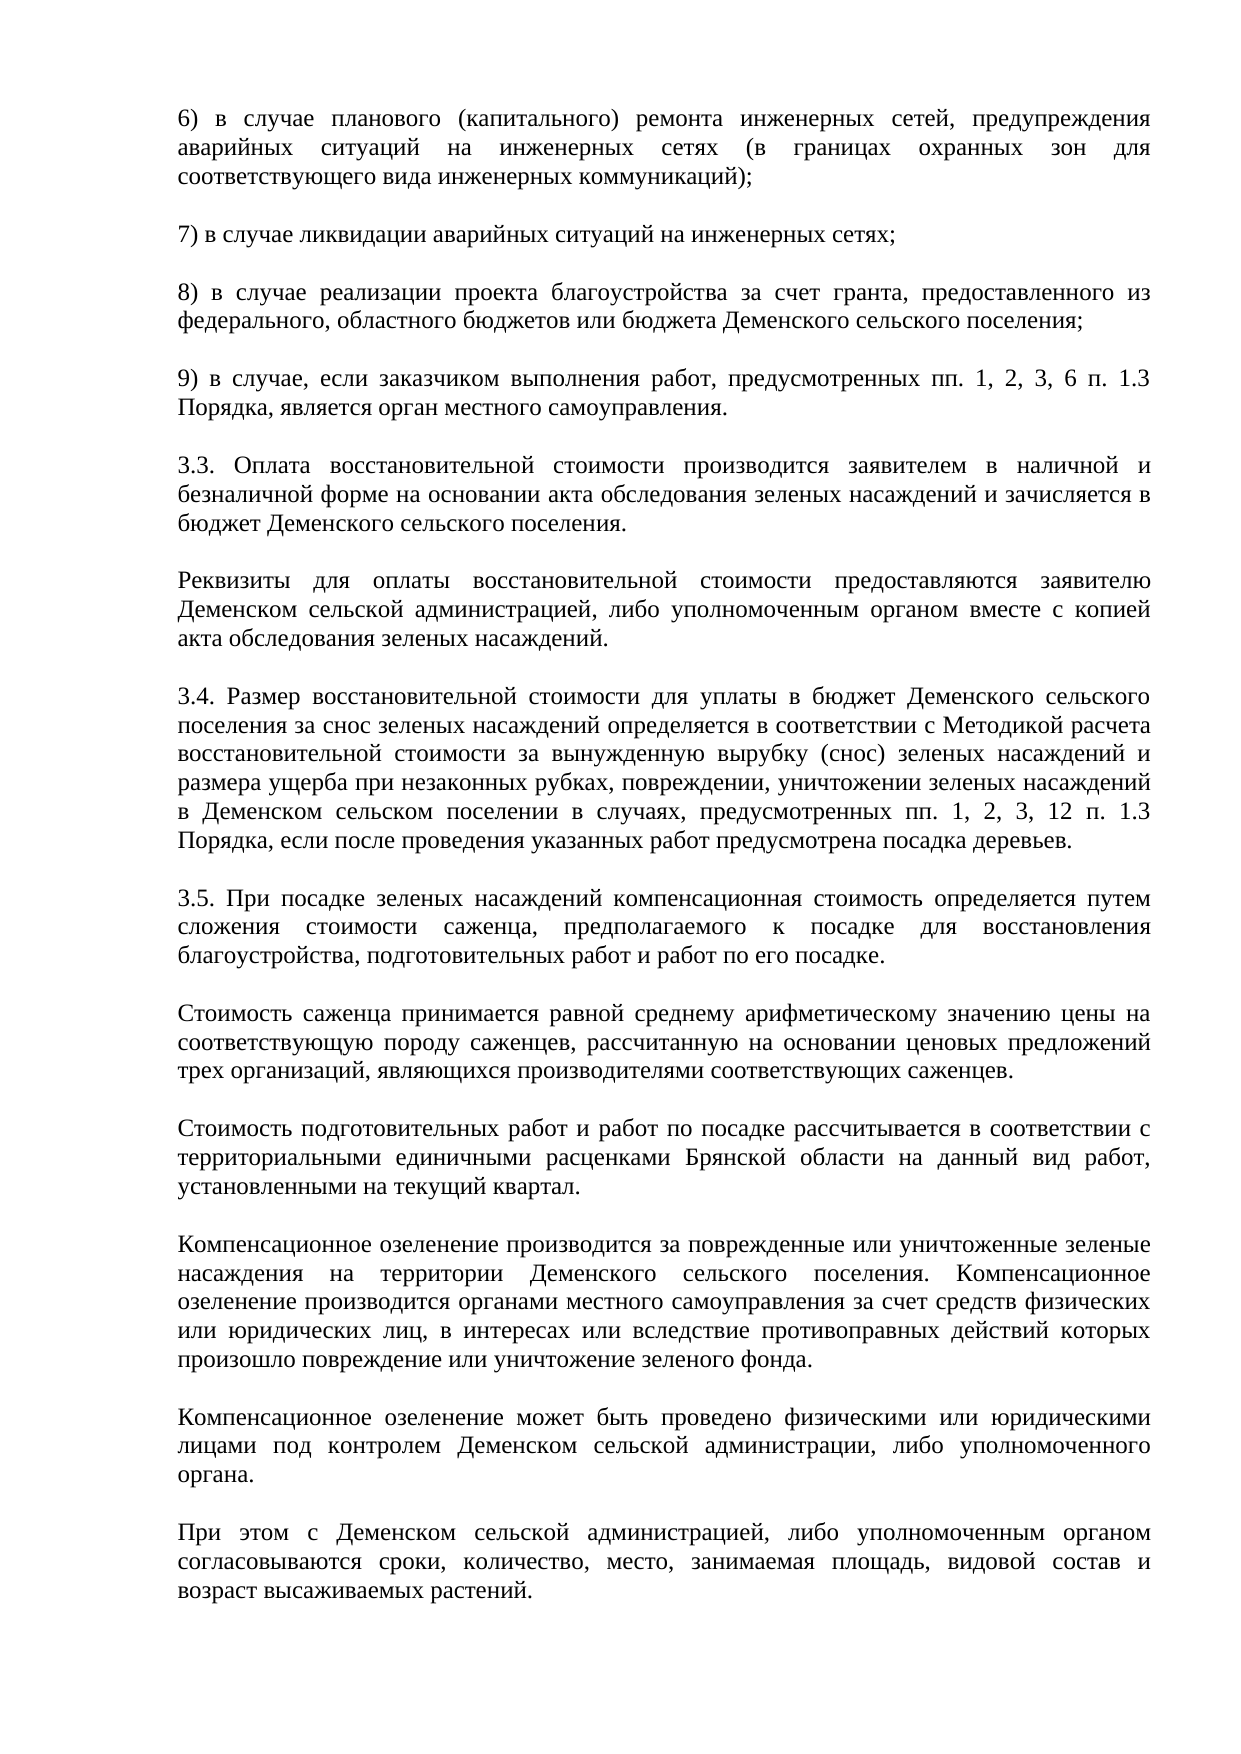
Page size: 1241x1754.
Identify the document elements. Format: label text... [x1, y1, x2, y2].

text Стоимость подготовительных работ и работ по посадке рассчитывается в соответствии с территориальными единичными расценками Брянской области на данный вид работ, установленными на текущий квартал. [177, 1113, 1152, 1200]
text Компенсационное озеленение может быть проведено физическими или юридическими лицами под контролем Деменском сельской администрации, либо уполномоченного органа. [177, 1402, 1152, 1488]
text При этом с Деменском сельской администрацией, либо уполномоченным органом согласовываются сроки, количество, место, занимаемая площадь, видовой состав и возраст высаживаемых растений. [177, 1517, 1152, 1603]
text Компенсационное озеленение производится за поврежденные или уничтоженные зеленые насаждения на территории Деменского сельского поселения. Компенсационное озеленение производится органами местного самоуправления за счет средств физических или юридических лиц, в интересах или вследствие противоправных действий которых произошло повреждение или уничтожение зеленого фонда. [177, 1229, 1152, 1373]
text 3.5. При посадке зеленых насаждений компенсационная стоимость определяется путем сложения стоимости саженца, предполагаемого к посадке для восстановления благоустройства, подготовительных работ и работ по его посадке. [177, 883, 1152, 969]
text 7) в случае ликвидации аварийных ситуаций на инженерных сетях; [177, 219, 1152, 248]
text Стоимость саженца принимается равной среднему арифметическому значению цены на соответствующую породу саженцев, рассчитанную на основании ценовых предложений трех организаций, являющихся производителями соответствующих саженцев. [177, 998, 1152, 1084]
text 9) в случае, если заказчиком выполнения работ, предусмотренных пп. 1, 2, 3, 6 п. 1.3 Порядка, является орган местного самоуправления. [177, 363, 1152, 421]
text 3.4. Размер восстановительной стоимости для уплаты в бюджет Деменского сельского поселения за снос зеленых насаждений определяется в соответствии с Методикой расчета восстановительной стоимости за вынужденную вырубку (снос) зеленых насаждений и размера ущерба при незаконных рубках, повреждении, уничтожении зеленых насаждений в Деменском сельском поселении в случаях, предусмотренных пп. 1, 2, 3, 12 п. 1.3 Порядка, если после проведения указанных работ предусмотрена посадка деревьев. [177, 681, 1152, 853]
text 8) в случае реализации проекта благоустройства за счет гранта, предоставленного из федерального, областного бюджетов или бюджета Деменского сельского поселения; [177, 277, 1152, 334]
text 3.3. Оплата восстановительной стоимости производится заявителем в наличной и безналичной форме на основании акта обследования зеленых насаждений и зачисляется в бюджет Деменского сельского поселения. [177, 450, 1152, 536]
text Реквизиты для оплаты восстановительной стоимости предоставляются заявителю Деменском сельской администрацией, либо уполномоченным органом вместе с копией акта обследования зеленых насаждений. [177, 566, 1152, 652]
text 6) в случае планового (капитального) ремонта инженерных сетей, предупреждения аварийных ситуаций на инженерных сетях (в границах охранных зон для соответствующего вида инженерных коммуникаций); [177, 103, 1152, 190]
